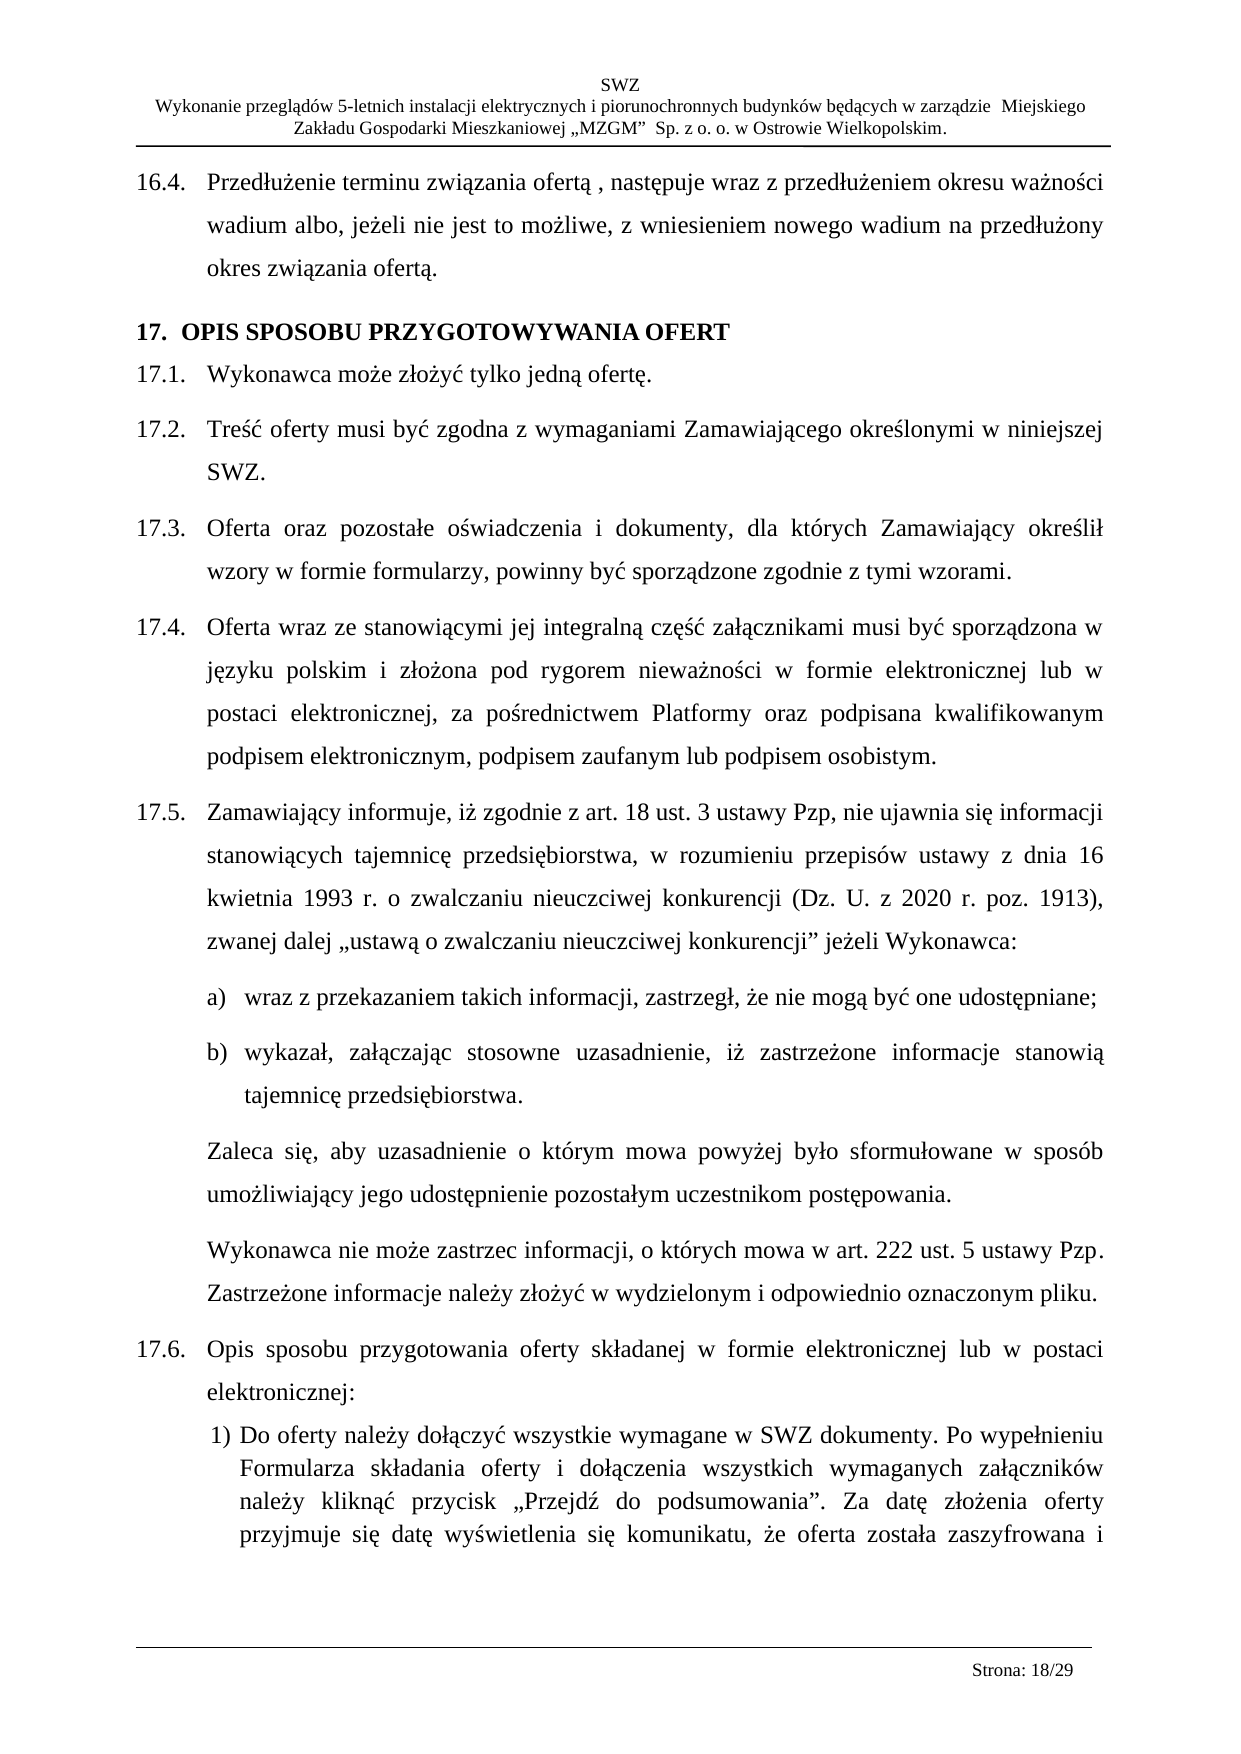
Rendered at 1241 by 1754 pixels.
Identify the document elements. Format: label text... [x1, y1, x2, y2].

subtitle Opis sposobu przygotowania oferty składanej w formie elektronicznej lub w postaci elektronicznej: [136, 1334, 1104, 1406]
subtitle Treść oferty musi być zgodna z wymaganiami Zamawiającego określonymi w niniejszej SWZ. [136, 414, 1104, 486]
subtitle wraz z przekazaniem takich informacji, zastrzegł, że nie mogą być one udostępniane; [207, 982, 1104, 1011]
subtitle Zaleca się, aby uzasadnienie o którym mowa powyżej było sformułowane w sposób umożliwiający jego udostępnienie pozostałym uczestnikom postępowania. [207, 1136, 1104, 1208]
subtitle Przedłużenie terminu związania ofertą , następuje wraz z przedłużeniem okresu ważności wadium albo, jeżeli nie jest to możliwe, z wniesieniem nowego wadium na przedłużony okres związania ofertą. [136, 167, 1104, 282]
subtitle Oferta oraz pozostałe oświadczenia i dokumenty, dla których Zamawiający określił wzory w formie formularzy, powinny być sporządzone zgodnie z tymi wzorami. [136, 513, 1104, 585]
subtitle Wykonawca nie może zastrzec informacji, o których mowa w art. 222 ust. 5 ustawy Pzp. Zastrzeżone informacje należy złożyć w wydzielonym i odpowiednio oznaczonym pliku. [207, 1235, 1104, 1307]
subtitle Zamawiający informuje, iż zgodnie z art. 18 ust. 3 ustawy Pzp, nie ujawnia się informacji stanowiących tajemnicę przedsiębiorstwa, w rozumieniu przepisów ustawy z dnia 16 kwietnia 1993 r. o zwalczaniu nieuczciwej konkurencji (Dz. U. z 2020 r. poz. 1913), zwanej dalej „ustawą o zwalczaniu nieuczciwej konkurencji” jeżeli Wykonawca: [136, 797, 1104, 955]
subtitle Wykonawca może złożyć tylko jedną ofertę. [136, 359, 1104, 387]
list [210, 1420, 1104, 1548]
subtitle Oferta wraz ze stanowiącymi jej integralną część załącznikami musi być sporządzona w języku polskim i złożona pod rygorem nieważności w formie elektronicznej lub w postaci elektronicznej, za pośrednictwem Platformy oraz podpisana kwalifikowanym podpisem elektronicznym, podpisem zaufanym lub podpisem osobistym. [136, 612, 1104, 770]
subtitle wykazał, załączając stosowne uzasadnienie, iż zastrzeżone informacje stanowią tajemnicę przedsiębiorstwa. [207, 1037, 1104, 1109]
subtitle Opis sposobu przygotowywania ofert [136, 317, 1104, 346]
